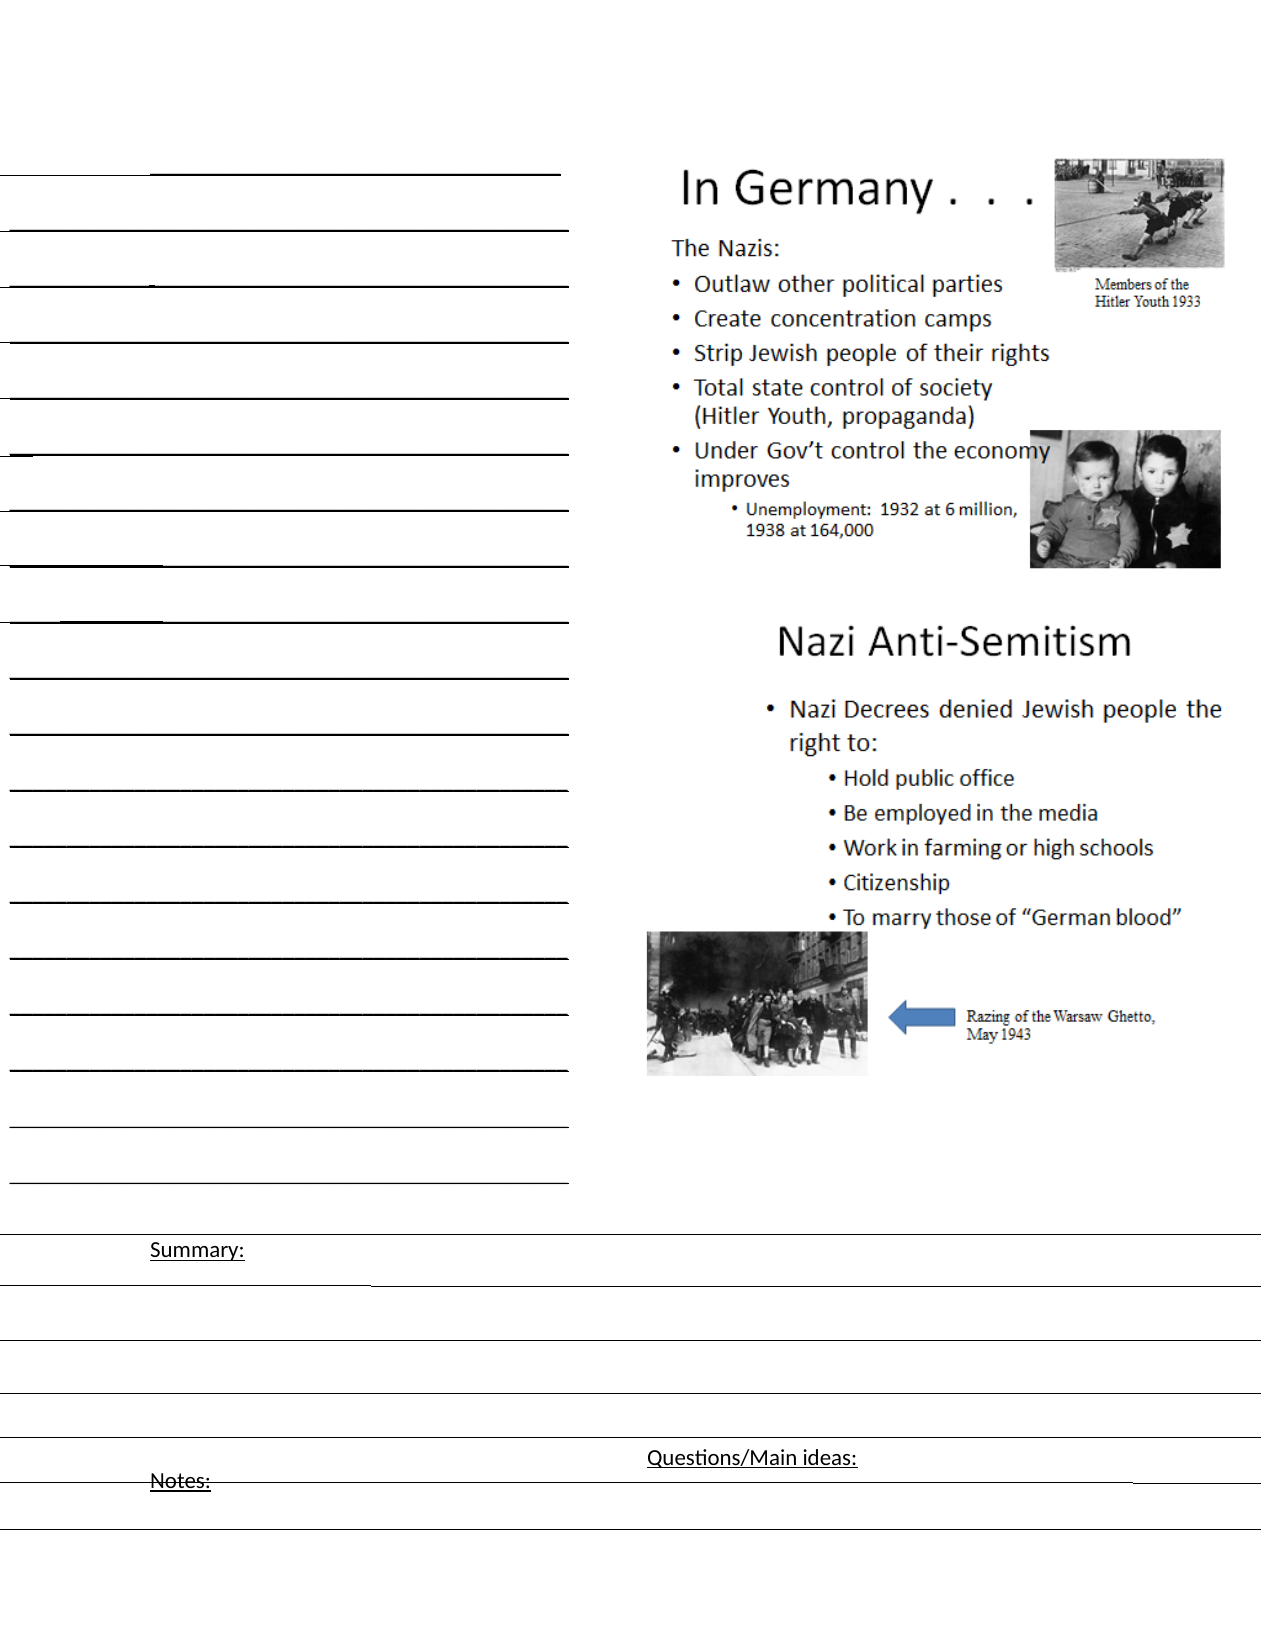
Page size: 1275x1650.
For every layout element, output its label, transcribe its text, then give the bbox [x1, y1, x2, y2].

text Notes: [9, 1466, 572, 1482]
text Questions/Main ideas: [647, 1443, 1125, 1471]
text Summary: [9, 1236, 572, 1264]
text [9, 150, 572, 1187]
picture [646, 613, 1264, 1076]
picture [646, 150, 1237, 593]
